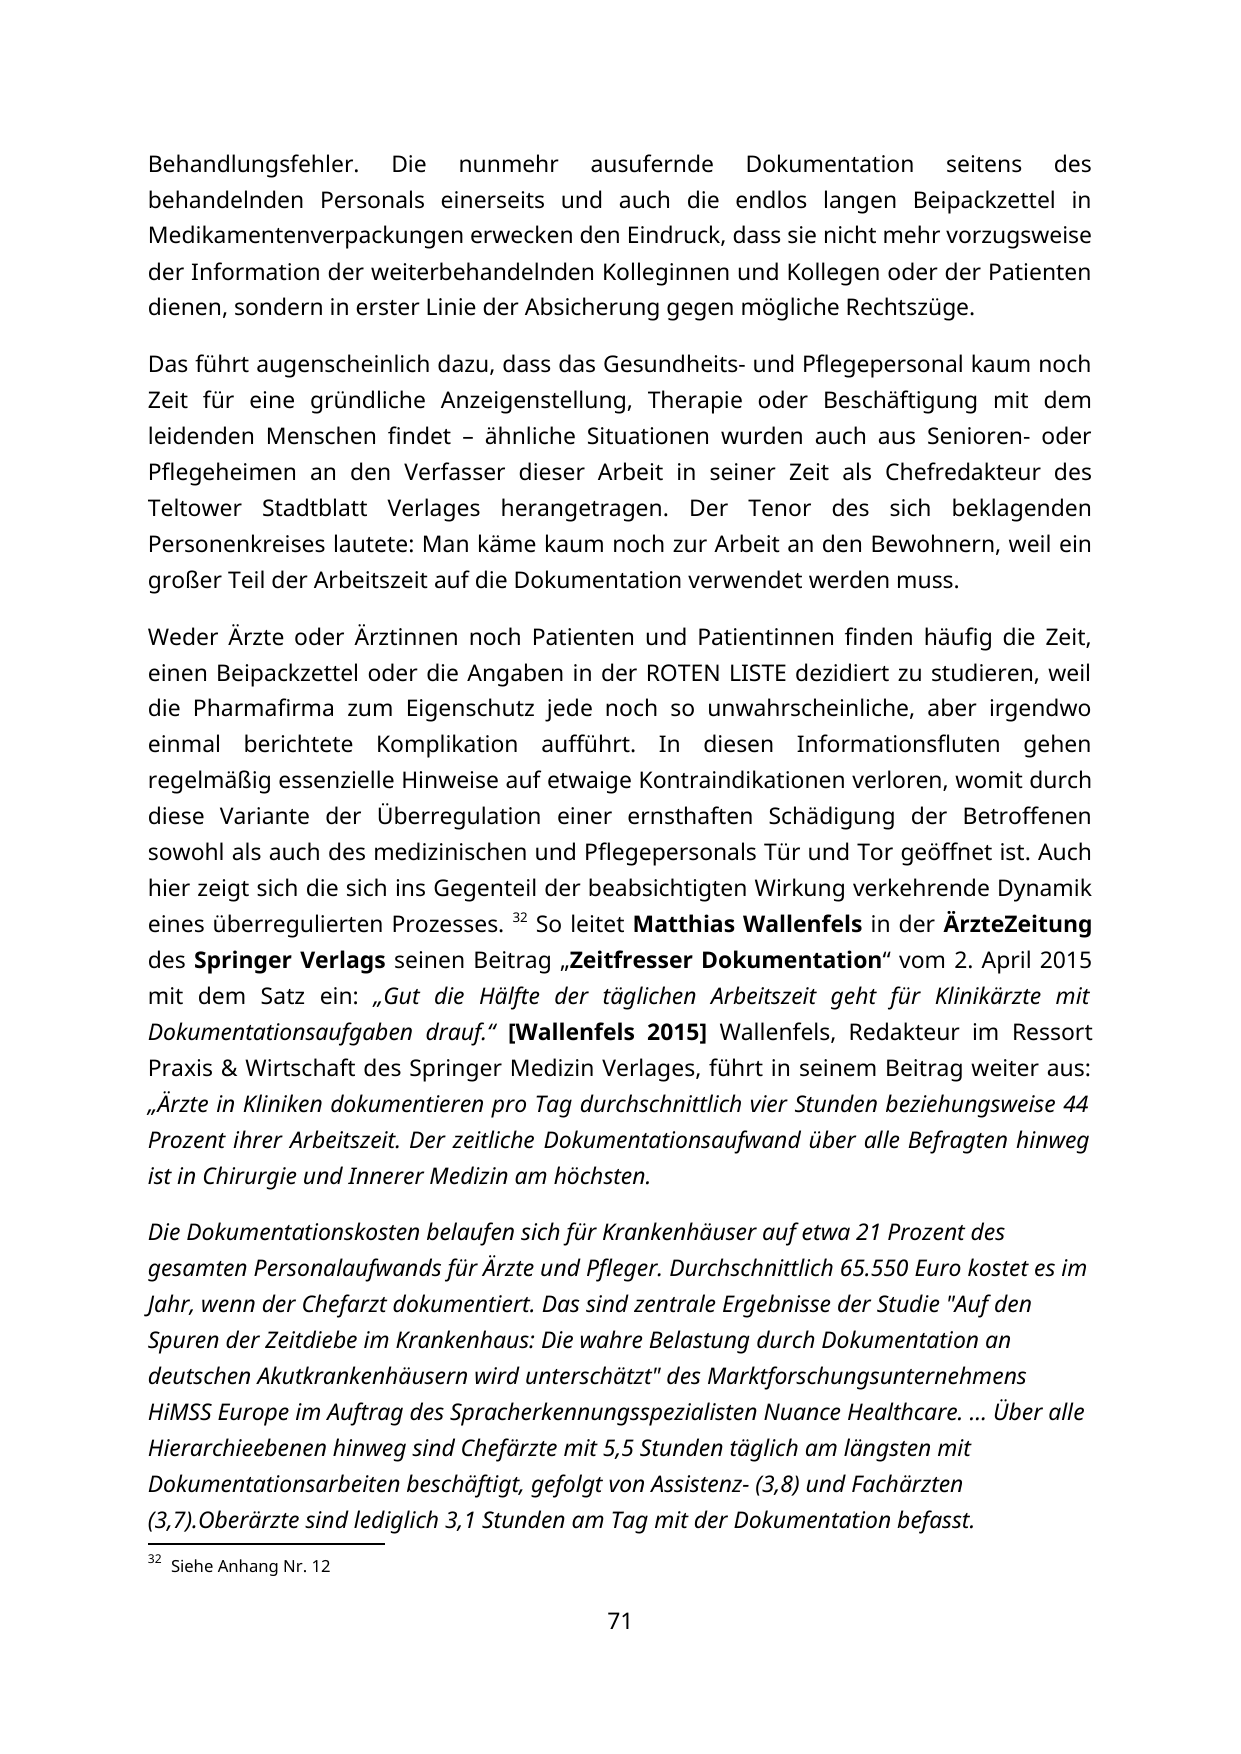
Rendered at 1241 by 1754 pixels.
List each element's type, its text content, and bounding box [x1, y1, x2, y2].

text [148, 1216, 1093, 1535]
text Das führt augenscheinlich dazu, dass das Gesundheits- und Pflegepersonal kaum noch Zeit für eine gründliche Anzeigenstellung, Therapie oder Beschäftigung mit dem leidenden Menschen findet – ähnliche Situationen wurden auch aus Senioren- oder Pflegeheimen an den Verfasser dieser Arbeit in seiner Zeit als Chefredakteur des Teltower Stadtblatt Verlages herangetragen. Der Tenor des sich beklagenden Personenkreises lautete: Man käme kaum noch zur Arbeit an den Bewohnern, weil ein großer Teil der Arbeitszeit auf die Dokumentation verwendet werden muss. [148, 348, 1093, 595]
text Weder Ärzte oder Ärztinnen noch Patienten und Patientinnen finden häufig die Zeit, einen Beipackzettel oder die Angaben in der ROTEN LISTE dezidiert zu studieren, weil die Pharmafirma zum Eigenschutz jede noch so unwahrscheinliche, aber irgendwo einmal berichtete Komplikation aufführt. In diesen Informationsfluten gehen regelmäßig essenzielle Hinweise auf etwaige Kontraindikationen verloren, womit durch diese Variante der Überregulation einer ernsthaften Schädigung der Betroffenen sowohl als auch des medizinischen und Pflegepersonals Tür und Tor geöffnet ist. Auch hier zeigt sich die sich ins Gegenteil der beabsichtigten Wirkung verkehrende Dynamik eines überregulierten Prozesses. So leitet Matthias Wallenfels in der ÄrzteZeitung des Springer Verlags seinen Beitrag „Zeitfresser Dokumentation“ vom 2. April 2015 mit dem Satz ein: „Gut die Hälfte der täglichen Arbeitszeit geht für Klinikärzte mit Dokumentationsaufgaben drauf.“ [Wallenfels 2015] Wallenfels, Redakteur im Ressort Praxis & Wirtschaft des Springer Medizin Verlages, führt in seinem Beitrag weiter aus: „Ärzte in Kliniken dokumentieren pro Tag durchschnittlich vier Stunden beziehungsweise 44 Prozent ihrer Arbeitszeit. Der zeitliche Dokumentationsaufwand über alle Befragten hinweg ist in Chirurgie und Innerer Medizin am höchsten. [148, 621, 1093, 1191]
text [148, 148, 1093, 323]
